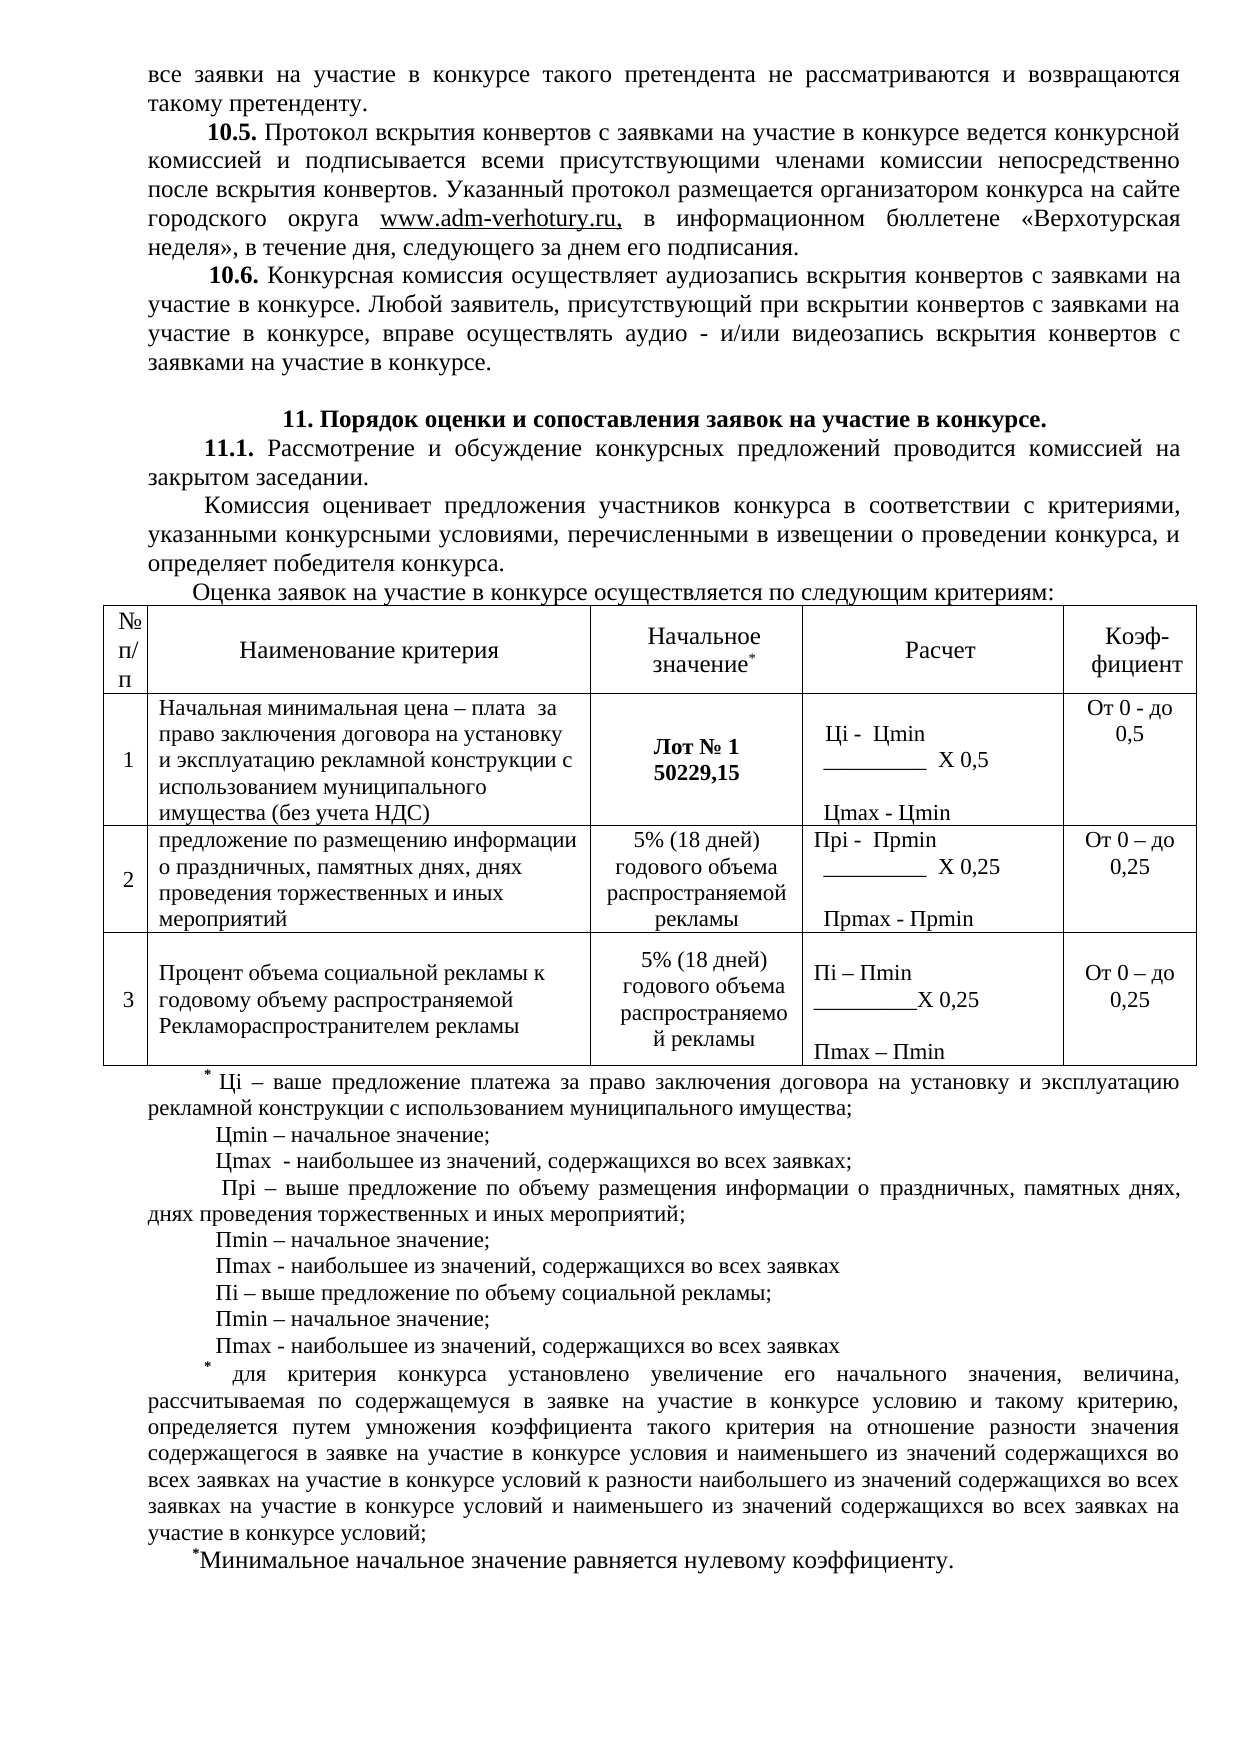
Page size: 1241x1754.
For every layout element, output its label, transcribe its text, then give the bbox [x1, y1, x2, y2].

text Цmax - наибольшее из значений, содержащихся во всех заявках; [148, 1147, 1181, 1173]
text Пmin – начальное значение; [148, 1226, 1181, 1253]
table_cell Пi – Пmin _________Х 0,25 Пmax – Пmin [803, 933, 1063, 1065]
table_cell 3 [104, 933, 147, 1065]
text 11. Порядок оценки и сопоставления заявок на участие в конкурсе. [148, 404, 1181, 433]
table_cell 5% (18 дней) годового объема распространяемой рекламы [591, 933, 802, 1065]
table_cell Лот № 1 50229,15 [591, 694, 802, 825]
table_cell Начальная минимальная цена – плата за право заключения договора на установку и эксплуатацию рекламной конструкции с использованием муниципального имущества (без учета НДС) [148, 694, 590, 825]
table_cell От 0 – до 0,25 [1064, 826, 1196, 932]
text 10.6. Конкурсная комиссия осуществляет аудиозапись вскрытия конвертов с заявками на участие в конкурсе. Любой заявитель, присутствующий при вскрытии конвертов с заявками на участие в конкурсе, вправе осуществлять аудио - и/или видеозапись вскрытия конвертов с заявками на участие в конкурсе. [148, 260, 1181, 375]
text Прi – выше предложение по объему размещения информации о праздничных, памятных днях, днях проведения торжественных и иных мероприятий; [148, 1173, 1181, 1226]
table_cell От 0 - до 0,5 [1064, 694, 1196, 825]
text Цmin – начальное значение; [148, 1121, 1181, 1147]
table_cell Процент объема социальной рекламы к годовому объему распространяемой Рекламораспространителем рекламы [148, 933, 590, 1065]
text 11.1. Рассмотрение и обсуждение конкурсных предложений проводится комиссией на закрытом заседании. [148, 433, 1181, 490]
text 10.5. Протокол вскрытия конвертов с заявками на участие в конкурсе ведется конкурсной комиссией и подписывается всеми присутствующими членами комиссии непосредственно после вскрытия конвертов. Указанный протокол размещается организатором конкурса на сайте городского округа www.adm-verhotury.ru, в информационном бюллетене «Верхотурская неделя», в течение дня, следующего за днем его подписания. [148, 117, 1181, 260]
text Пi – выше предложение по объему социальной рекламы; [148, 1279, 1181, 1305]
text Пmax - наибольшее из значений, содержащихся во всех заявках [148, 1253, 1181, 1279]
table_cell Прi - Прmin _________ Х 0,25 Прmax - Прmin [803, 826, 1063, 932]
text Оценка заявок на участие в конкурсе осуществляется по следующим критериям: [148, 577, 1181, 605]
text * для критерия конкурса установлено увеличение его начального значения, величина, рассчитываемая по содержащемуся в заявке на участие в конкурсе условию и такому критерию, определяется путем умножения коэффициента такого критерия на отношение разности значения содержащегося в заявке на участие в конкурсе условия и наименьшего из значений содержащихся во всех заявках на участие в конкурсе условий к разности наибольшего из значений содержащихся во всех заявках на участие в конкурсе условий и наименьшего из значений содержащихся во всех заявках на участие в конкурсе условий; [148, 1358, 1181, 1545]
table_cell 2 [104, 826, 147, 932]
text * Цi – ваше предложение платежа за право заключения договора на установку и эксплуатацию рекламной конструкции с использованием муниципального имущества; [148, 1066, 1181, 1121]
table_header Расчет [803, 606, 1063, 693]
text Пmin – начальное значение; [148, 1305, 1181, 1332]
table_cell От 0 – до 0,25 [1064, 933, 1196, 1065]
table_cell 5% (18 дней) годового объема распространяемой рекламы [591, 826, 802, 932]
text *Минимальное начальное значение равняется нулевому коэффициенту. [148, 1545, 1181, 1574]
table_cell предложение по размещению информации о праздничных, памятных днях, днях проведения торжественных и иных мероприятий [148, 826, 590, 932]
text Комиссия оценивает предложения участников конкурса в соответствии с критериями, указанными конкурсными условиями, перечисленными в извещении о проведении конкурса, и определяет победителя конкурса. [148, 490, 1181, 577]
table_header № п/п [104, 606, 147, 693]
table_cell Цi - Цmin _________ Х 0,5 Цmax - Цmin [803, 694, 1063, 825]
table_header Начальное значение* [591, 606, 802, 693]
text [148, 59, 1181, 117]
table_header Коэф-фициент [1064, 606, 1196, 693]
table_cell 1 [104, 694, 147, 825]
text Пmax - наибольшее из значений, содержащихся во всех заявках [148, 1332, 1181, 1358]
table_header Наименование критерия [148, 606, 590, 693]
